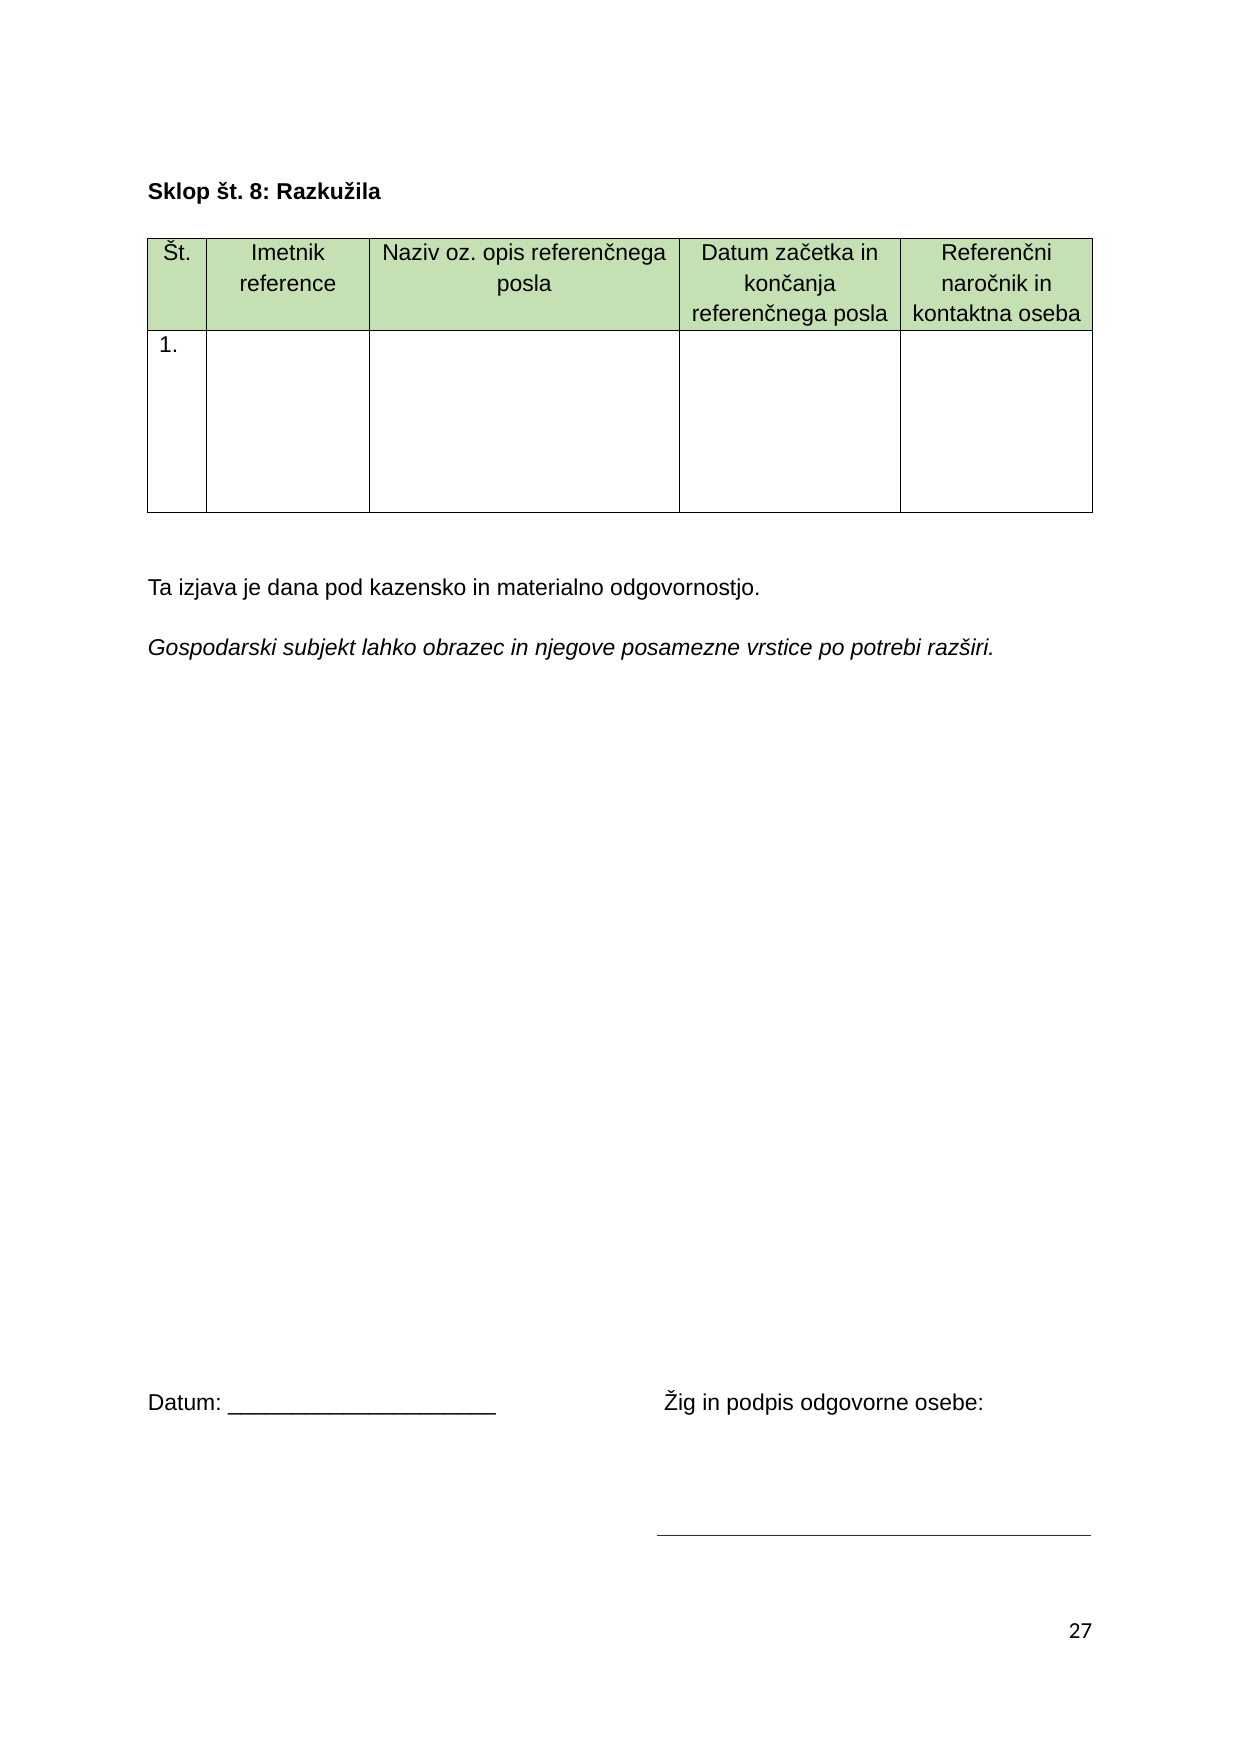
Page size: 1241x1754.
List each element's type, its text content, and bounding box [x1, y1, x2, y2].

text Ta izjava je dana pod kazensko in materialno odgovornostjo. [148, 574, 1092, 600]
text __________________________________ [148, 1480, 1092, 1538]
table_header Št. [148, 239, 206, 330]
text Datum: _____________________ Žig in podpis odgovorne osebe: [148, 1389, 1092, 1416]
table_cell [901, 331, 1092, 512]
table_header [680, 239, 900, 330]
table_cell [680, 331, 900, 512]
table_cell [207, 331, 369, 512]
table_cell 1. [148, 331, 206, 512]
table_header Imetnik reference [207, 239, 369, 330]
table_header Referenčni naročnik in kontaktna oseba [901, 239, 1092, 330]
text Sklop št. 8: Razkužila [148, 178, 1092, 204]
table_cell [370, 331, 679, 512]
text Gospodarski subjekt lahko obrazec in njegove posamezne vrstice po potrebi razširi. [148, 634, 1092, 661]
table_header Naziv oz. opis referenčnega posla [370, 239, 679, 330]
